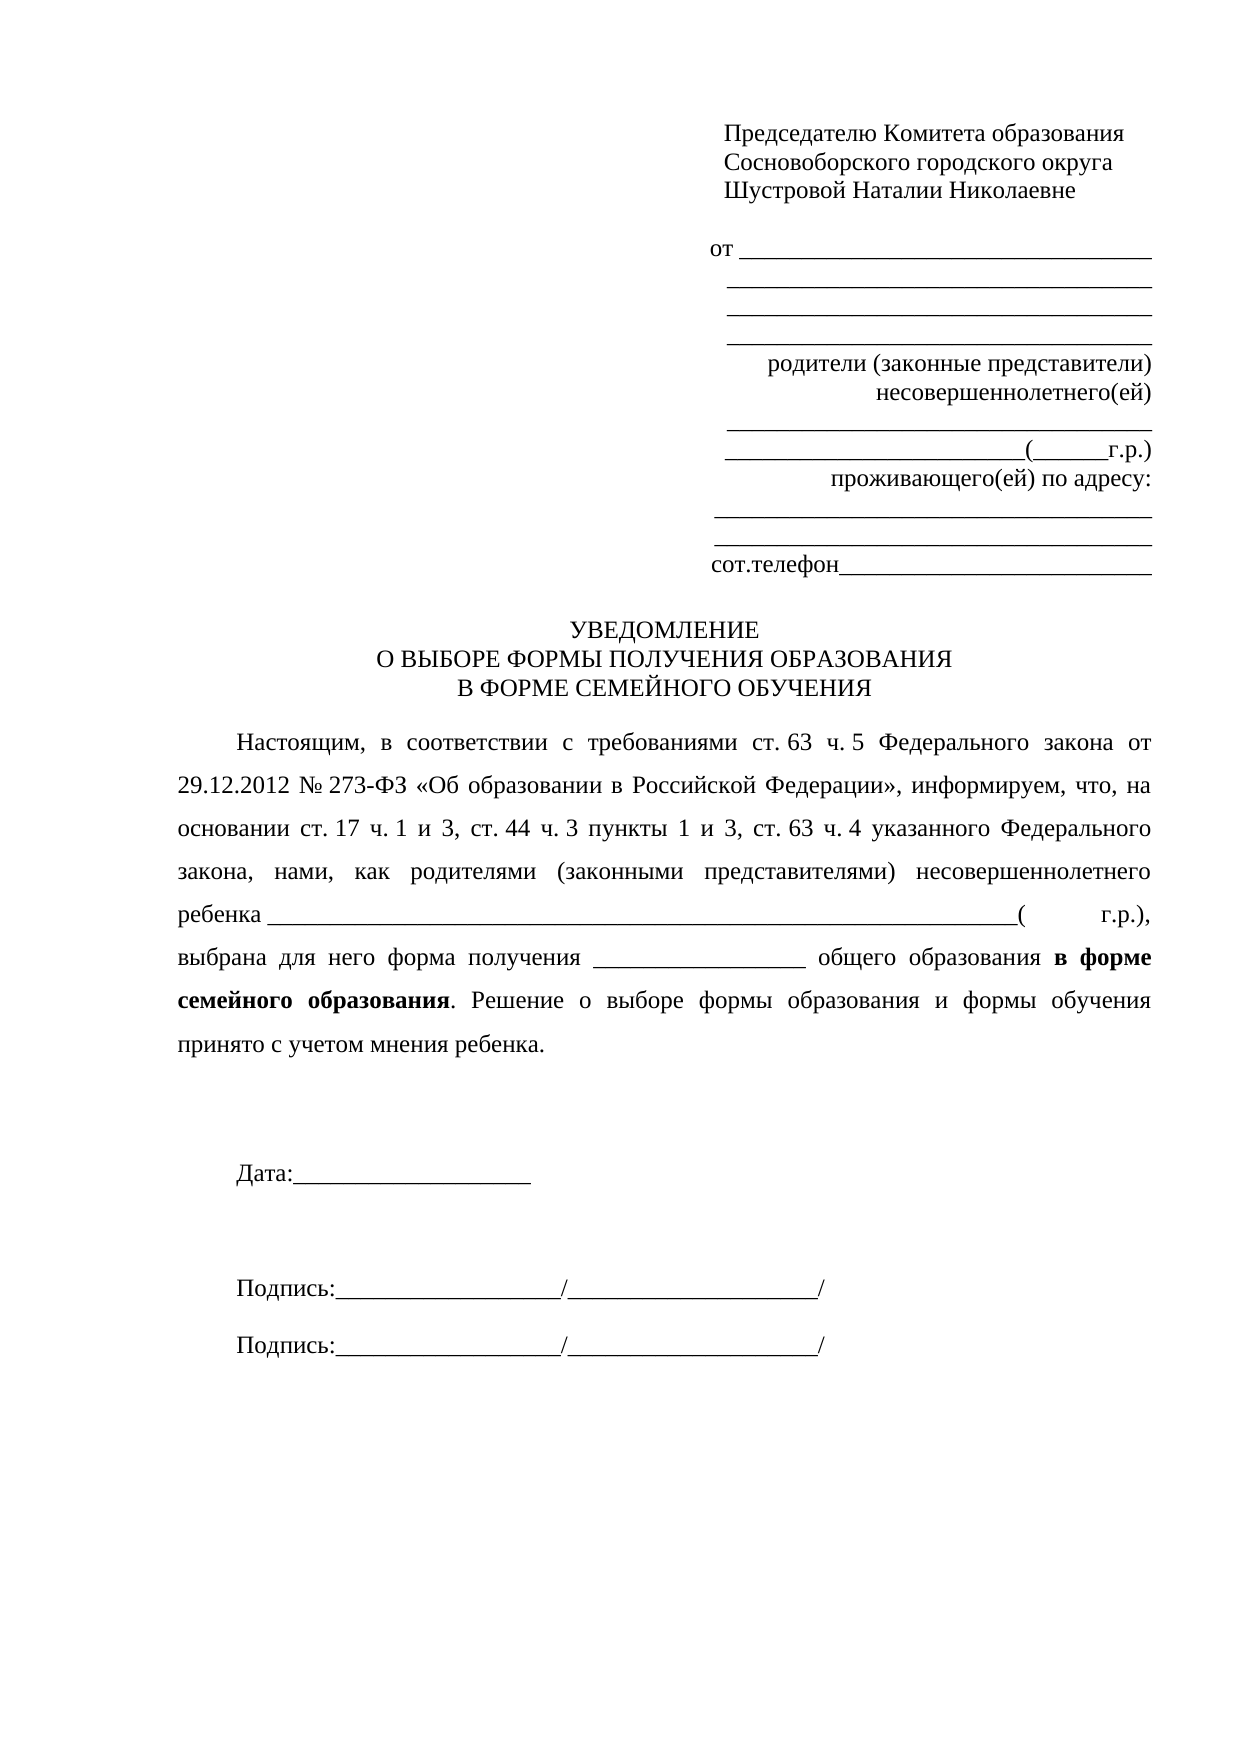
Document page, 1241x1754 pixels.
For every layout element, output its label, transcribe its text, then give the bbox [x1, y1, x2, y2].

text Подпись:__________________/____________________/ [177, 1331, 1152, 1359]
text Дата:___________________ [177, 1158, 1152, 1187]
text __________________________________ [177, 319, 1152, 348]
text Сосновоборского городского округа [723, 147, 1152, 176]
text ___________________________________ ___________________________________ [177, 492, 1152, 549]
text __________________________________ [177, 262, 1152, 291]
text ________________________(______г.р.) [177, 434, 1152, 463]
text __________________________________ [177, 406, 1152, 434]
text В ФОРМЕ СЕМЕЙНОГО ОБУЧЕНИЯ [177, 673, 1152, 702]
text от _________________________________ [177, 233, 1152, 262]
text несовершеннолетнего(ей) [177, 377, 1152, 406]
text Настоящим, в соответствии с требованиями ст. 63 ч. 5 Федерального закона от 29.12.2012 № 273-ФЗ «Об образовании в Российской Федерации», информируем, что, на основании ст. 17 ч. 1 и 3, ст. 44 ч. 3 пункты 1 и 3, ст. 63 ч. 4 указанного Федерального закона, нами, как родителями (законными представителями) несовершеннолетнего ребенка ____________________________________________________________( г.р.), выбрана для него форма получения _________________ общего образования в форме семейного образования. Решение о выборе формы образования и формы обучения принято с учетом мнения ребенка. [177, 727, 1152, 1057]
text УВЕДОМЛЕНИЕ [177, 616, 1152, 644]
text Шустровой Наталии Николаевне [723, 176, 1152, 204]
text Председателю Комитета образования [723, 118, 1152, 147]
text сот.телефон_________________________ [177, 549, 1152, 578]
text О ВЫБОРЕ ФОРМЫ ПОЛУЧЕНИЯ ОБРАЗОВАНИЯ [177, 644, 1152, 673]
text проживающего(ей) по адресу: [177, 463, 1152, 492]
text Подпись:__________________/____________________/ [177, 1273, 1152, 1302]
text __________________________________ [177, 291, 1152, 319]
text родители (законные представители) [177, 348, 1152, 377]
